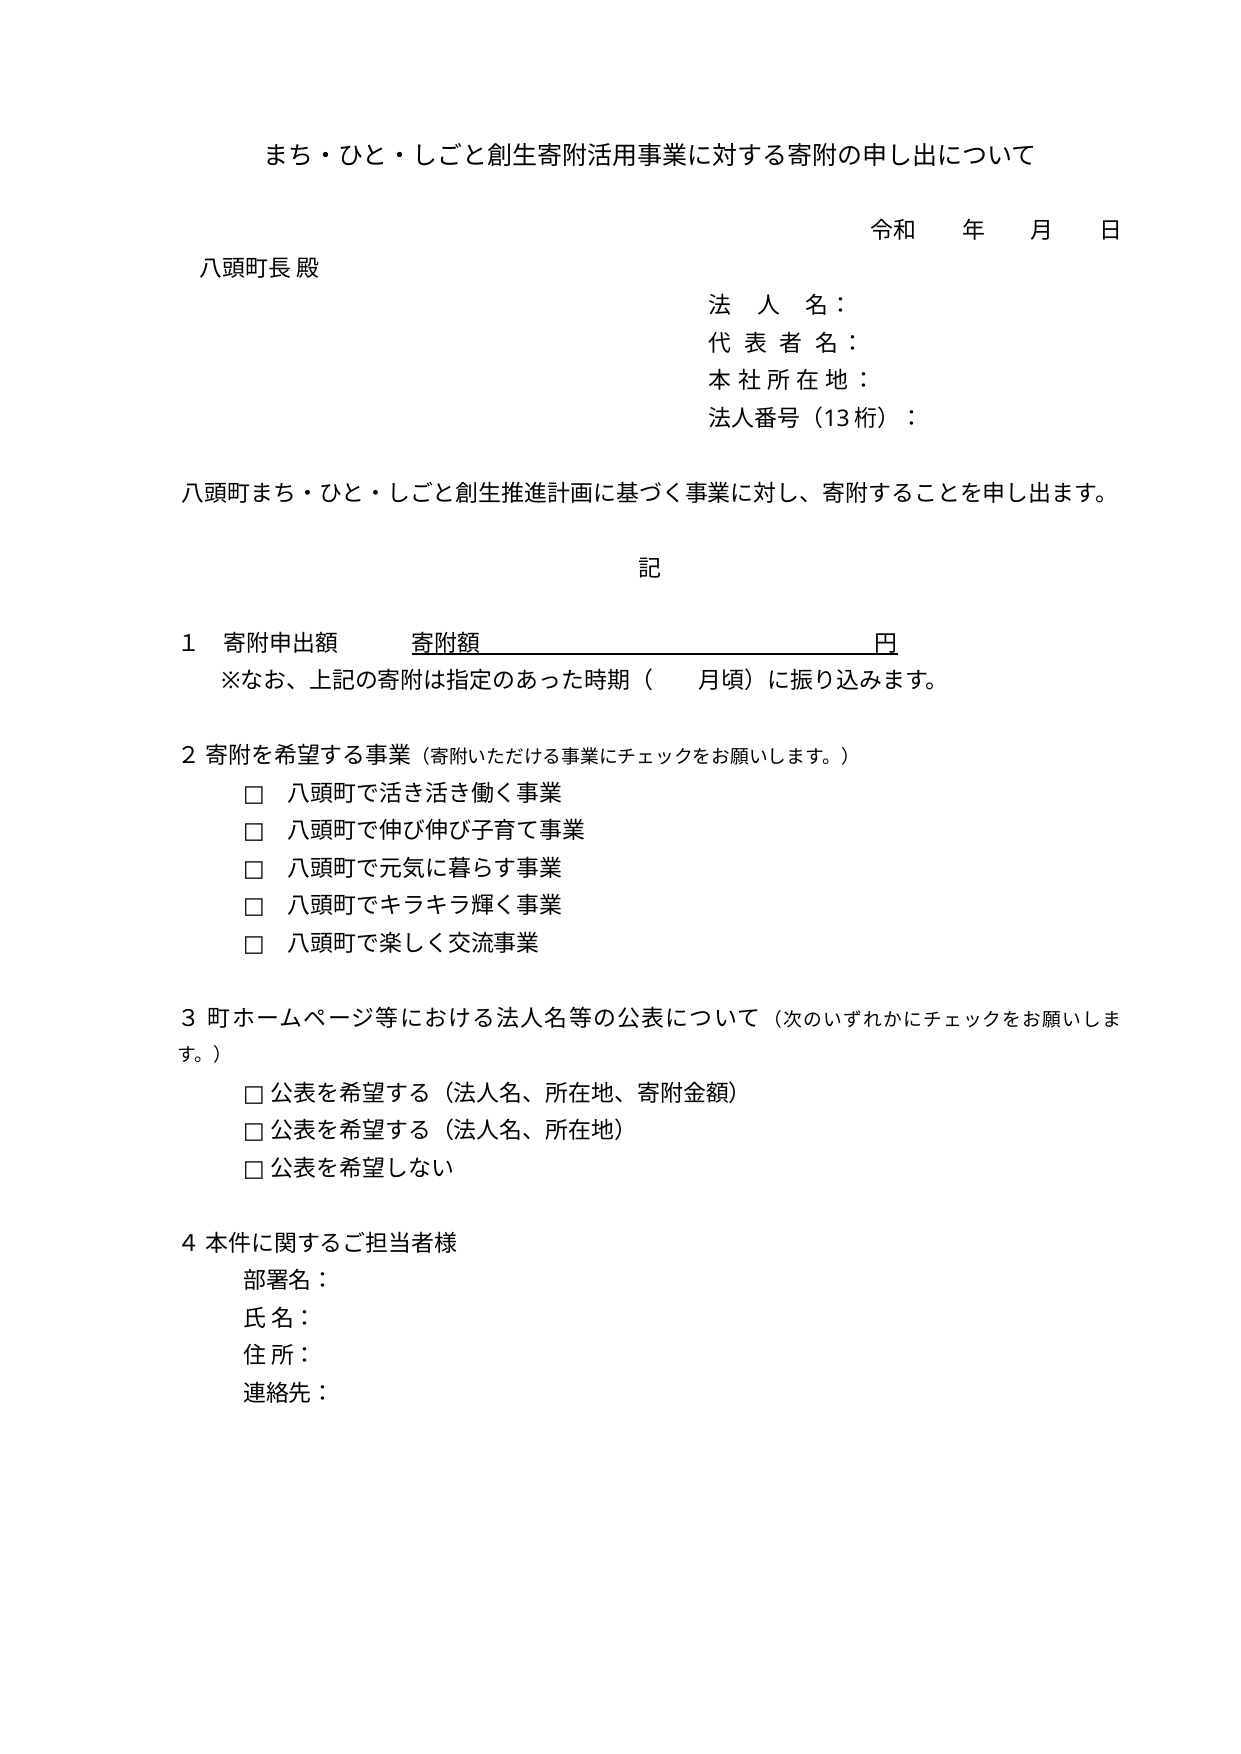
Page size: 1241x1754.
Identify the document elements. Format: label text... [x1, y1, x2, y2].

text 本社所在地： [709, 360, 1122, 397]
text ※なお、上記の寄附は指定のあった時期（ 月頃）に振り込みます。 [221, 660, 1122, 697]
text 氏 名： [243, 1297, 1122, 1335]
text ４ 本件に関するご担当者様 [177, 1222, 1122, 1260]
text □ 八頭町でキラキラ輝く事業 [243, 885, 1122, 922]
text 八頭町まち・ひと・しごと創生推進計画に基づく事業に対し、寄附することを申し出ます。 [177, 472, 1122, 510]
text 八頭町長 殿 [199, 247, 1122, 285]
text 住 所： [243, 1335, 1122, 1372]
text 代表者名： [709, 322, 1122, 360]
text □ 公表を希望する（法人名、所在地） [243, 1110, 1122, 1147]
text 法人番号（13桁）： [709, 397, 1122, 435]
text □ 公表を希望する（法人名、所在地、寄附金額） [243, 1072, 1122, 1110]
text □ 八頭町で元気に暮らす事業 [243, 847, 1122, 885]
text □ 公表を希望しない [243, 1147, 1122, 1185]
text ３ 町ホームページ等における法人名等の公表について（次のいずれかにチェックをお願いします。） [177, 997, 1122, 1072]
text □ 八頭町で伸び伸び子育て事業 [243, 810, 1122, 847]
text 記 [177, 547, 1122, 585]
text まち・ひと・しごと創生寄附活用事業に対する寄附の申し出について [177, 135, 1122, 172]
text 部署名： [243, 1260, 1122, 1297]
text □ 八頭町で活き活き働く事業 [243, 772, 1122, 810]
text ２ 寄附を希望する事業（寄附いただける事業にチェックをお願いします。） [177, 735, 1122, 772]
text 連絡先： [243, 1372, 1122, 1410]
text １ 寄附申出額 寄附額 円 [177, 622, 1122, 660]
text 法人名： [709, 285, 1122, 322]
text □ 八頭町で楽しく交流事業 [243, 922, 1122, 960]
text 令和 年 月 日 [177, 210, 1122, 247]
